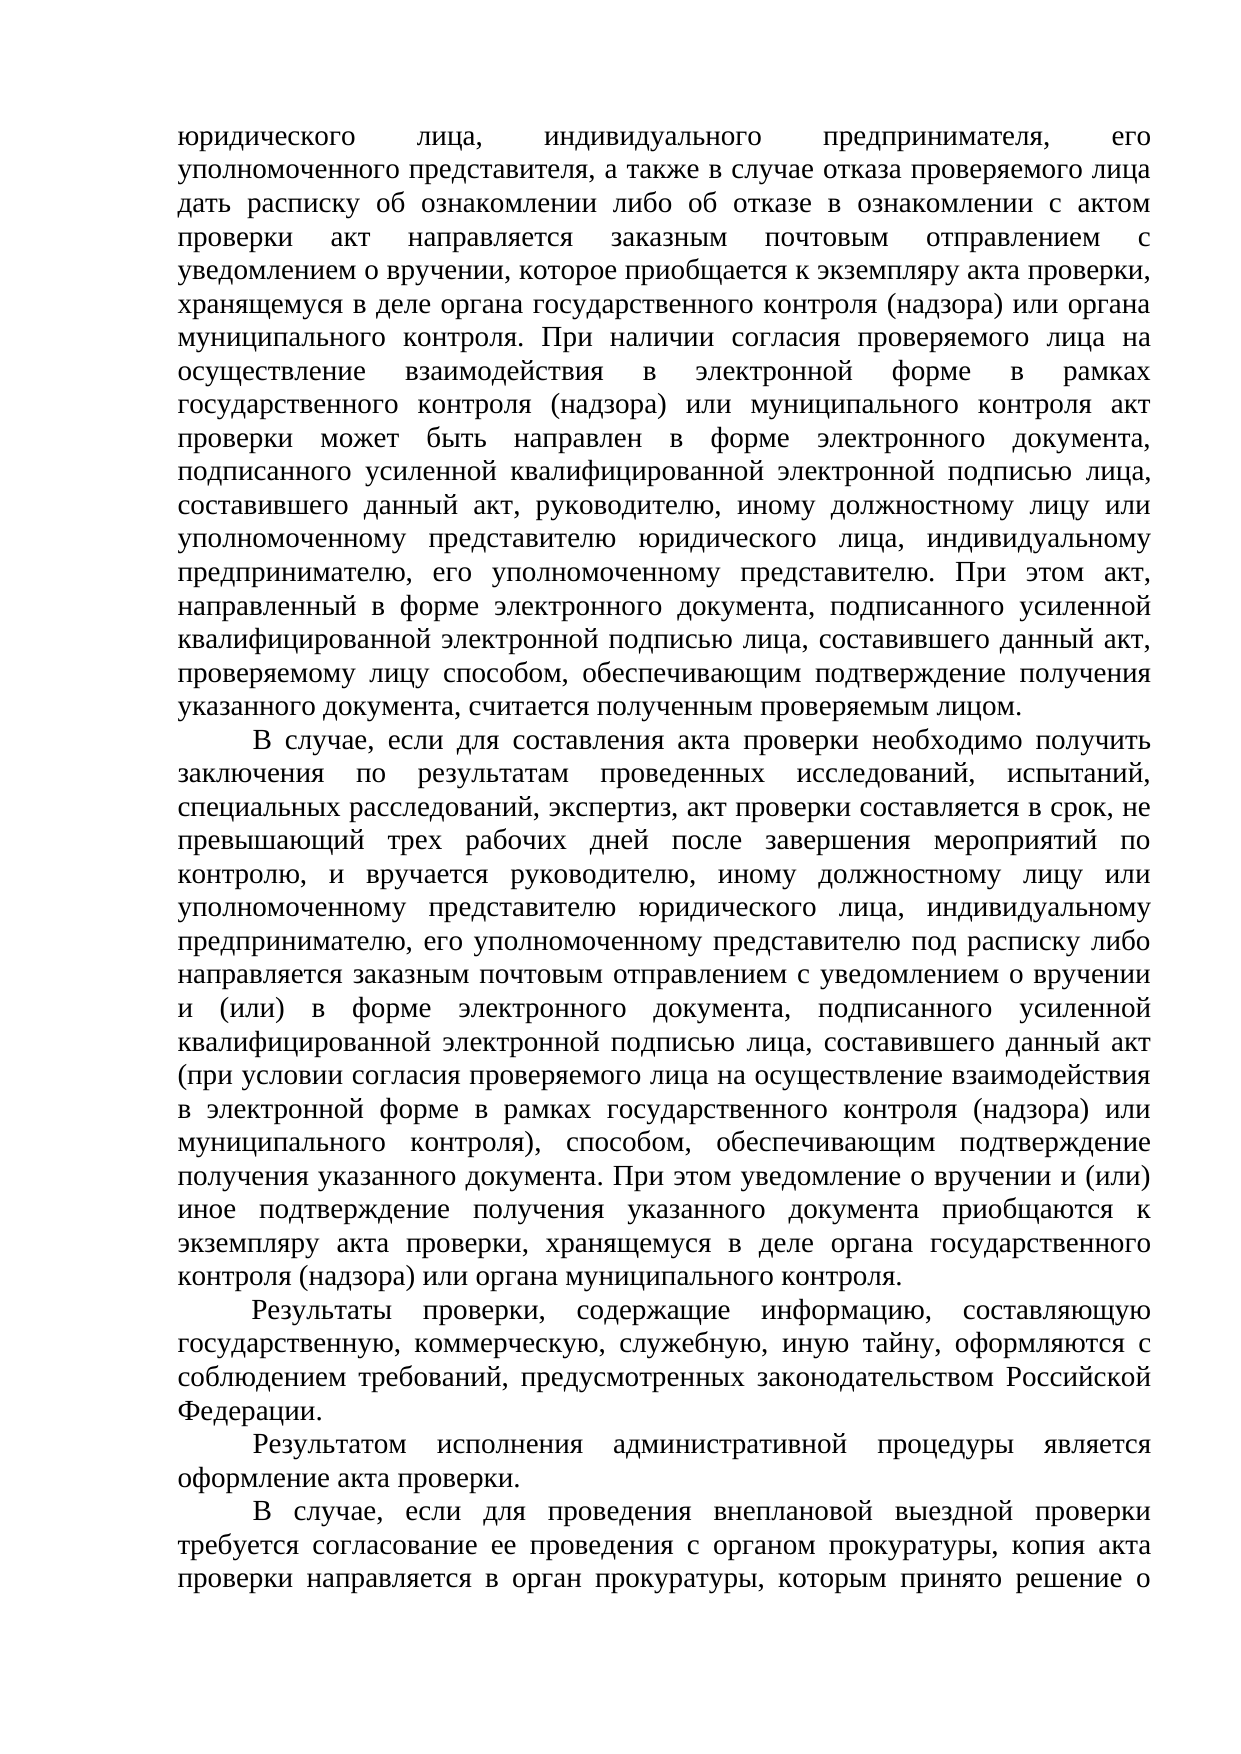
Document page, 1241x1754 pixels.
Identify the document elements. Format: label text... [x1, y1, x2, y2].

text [177, 1493, 1152, 1594]
text В случае, если для составления акта проверки необходимо получить заключения по результатам проведенных исследований, испытаний, специальных расследований, экспертиз, акт проверки составляется в срок, не превышающий трех рабочих дней после завершения мероприятий по контролю, и вручается руководителю, иному должностному лицу или уполномоченному представителю юридического лица, индивидуальному предпринимателю, его уполномоченному представителю под расписку либо направляется заказным почтовым отправлением с уведомлением о вручении и (или) в форме электронного документа, подписанного усиленной квалифицированной электронной подписью лица, составившего данный акт (при условии согласия проверяемого лица на осуществление взаимодействия в электронной форме в рамках государственного контроля (надзора) или муниципального контроля), способом, обеспечивающим подтверждение получения указанного документа. При этом уведомление о вручении и (или) иное подтверждение получения указанного документа приобщаются к экземпляру акта проверки, хранящемуся в деле органа государственного контроля (надзора) или органа муниципального контроля. [177, 722, 1152, 1292]
text Результатом исполнения административной процедуры является оформление акта проверки. [177, 1426, 1152, 1493]
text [177, 118, 1152, 722]
text Результаты проверки, содержащие информацию, составляющую государственную, коммерческую, служебную, иную тайну, оформляются с соблюдением требований, предусмотренных законодательством Российской Федерации. [177, 1292, 1152, 1426]
